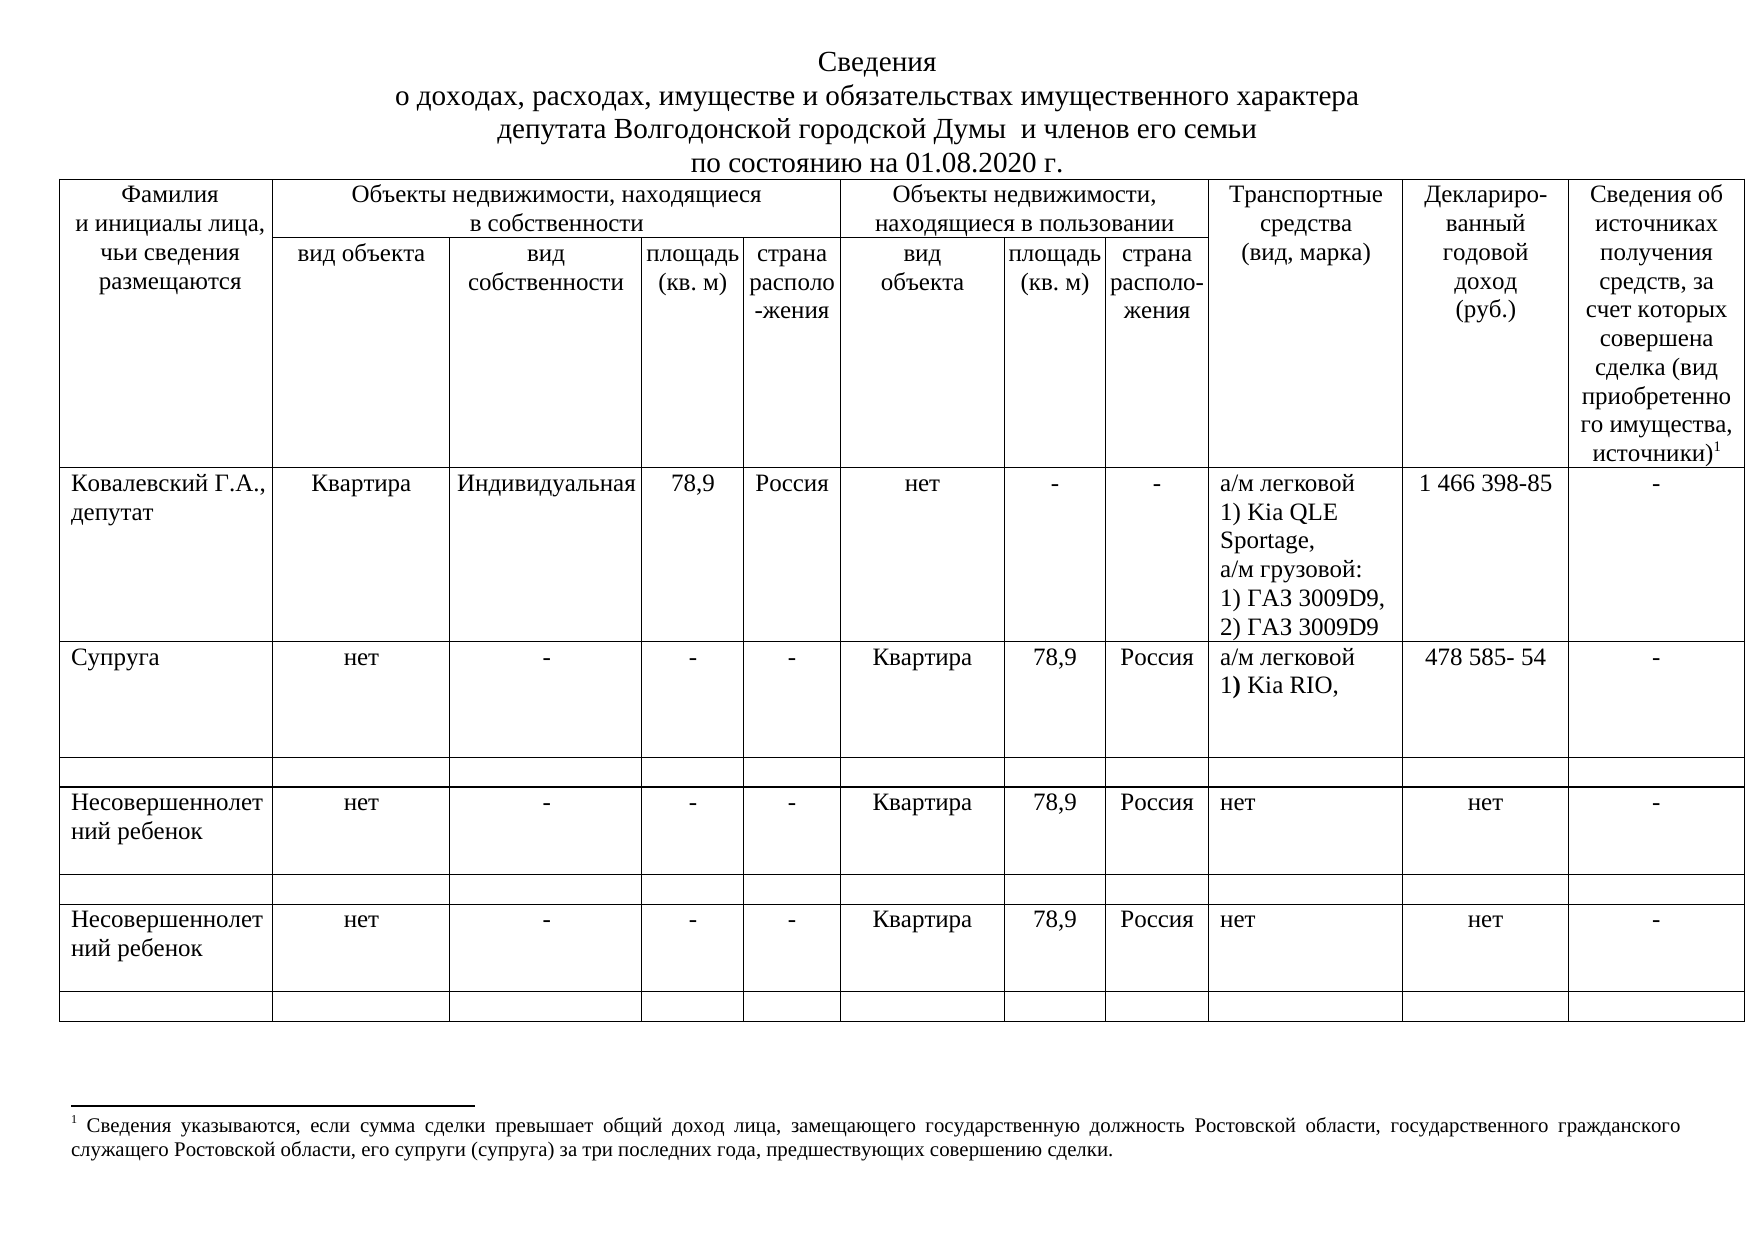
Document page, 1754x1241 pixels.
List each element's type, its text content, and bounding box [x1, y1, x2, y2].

table_cell [1569, 758, 1744, 786]
table_cell площадь (кв. м) [1005, 238, 1105, 467]
table_cell нет [841, 468, 1004, 641]
table_cell а/м легковой 1) Kia RIO, [1209, 642, 1402, 757]
table_cell Квартира [841, 905, 1004, 991]
table_cell Квартира [841, 642, 1004, 757]
table_cell [273, 875, 449, 903]
table_header Транспортные средства (вид, марка) [1209, 180, 1402, 467]
table_cell 78,9 [1005, 788, 1105, 874]
table_cell [450, 875, 641, 903]
table_cell [642, 875, 743, 903]
table_header Фамилия и инициалы лица, чьи сведения размещаются [60, 180, 272, 467]
table_cell Индивидуальная [450, 468, 641, 641]
table_cell нет [1403, 788, 1568, 874]
table_cell - [450, 642, 641, 757]
table_cell нет [273, 905, 449, 991]
table_cell Несовершеннолетний ребенок [60, 788, 272, 874]
table_cell [1209, 875, 1402, 903]
table_cell [841, 758, 1004, 786]
table_cell - [1569, 642, 1744, 757]
table_cell [642, 992, 743, 1021]
table_cell - [1569, 905, 1744, 991]
table_cell [744, 758, 840, 786]
table_cell - [744, 905, 840, 991]
text Сведения [71, 44, 1683, 78]
table_cell нет [1403, 905, 1568, 991]
table_cell - [1569, 788, 1744, 874]
table_cell 78,9 [642, 468, 743, 641]
table_cell [1209, 758, 1402, 786]
table_cell площадь (кв. м) [642, 238, 743, 467]
table_cell [1403, 875, 1568, 903]
table_header Деклариро-ванный годовой доход (руб.) [1403, 180, 1568, 467]
table_cell 478 585- 54 [1403, 642, 1568, 757]
table_cell нет [1209, 788, 1402, 874]
table_cell [1209, 992, 1402, 1021]
table_cell а/м легковой 1) Kia QLE Sportage, а/м грузовой: 1) ГАЗ 3009D9, 2) ГАЗ 3009D9 [1209, 468, 1402, 641]
table_cell [60, 875, 272, 903]
table_cell [1005, 758, 1105, 786]
table_cell [450, 992, 641, 1021]
table_cell Супруга [60, 642, 272, 757]
text по состоянию на 01.08.2020 г. [71, 145, 1683, 178]
table_cell [1403, 758, 1568, 786]
table_cell вид объекта [273, 238, 449, 467]
table_cell нет [273, 642, 449, 757]
table_cell [841, 875, 1004, 903]
table_cell [1569, 992, 1744, 1021]
table_cell [744, 875, 840, 903]
table_cell [1005, 992, 1105, 1021]
table_cell нет [1209, 905, 1402, 991]
table_cell Квартира [841, 788, 1004, 874]
table_cell Ковалевский Г.А., депутат [60, 468, 272, 641]
table_cell [1106, 875, 1208, 903]
text о доходах, расходах, имуществе и обязательствах имущественного характера [71, 78, 1683, 111]
table_cell Россия [744, 468, 840, 641]
table_cell Несовершеннолетний ребенок [60, 905, 272, 991]
text депутата Волгодонской городской Думы и членов его семьи [71, 111, 1683, 145]
table_cell [1106, 992, 1208, 1021]
table_cell Россия [1106, 905, 1208, 991]
table_cell 1 466 398-85 [1403, 468, 1568, 641]
table_cell - [450, 905, 641, 991]
table_cell [1403, 992, 1568, 1021]
table_header Объекты недвижимости, находящиеся в пользовании [841, 180, 1208, 237]
table_cell [273, 992, 449, 1021]
table_cell - [744, 642, 840, 757]
table_cell [642, 758, 743, 786]
table_cell 78,9 [1005, 905, 1105, 991]
table_cell - [1569, 468, 1744, 641]
table_cell Россия [1106, 788, 1208, 874]
table_cell вид объекта [841, 238, 1004, 467]
table_cell [60, 758, 272, 786]
table_cell - [1106, 468, 1208, 641]
table_cell Квартира [273, 468, 449, 641]
table_cell - [1005, 468, 1105, 641]
table_cell - [450, 788, 641, 874]
table_cell вид собственности [450, 238, 641, 467]
table_cell [744, 992, 840, 1021]
table_cell Россия [1106, 642, 1208, 757]
table_cell 78,9 [1005, 642, 1105, 757]
table_cell [1106, 758, 1208, 786]
table_cell [450, 758, 641, 786]
table_cell [841, 992, 1004, 1021]
table_cell - [642, 788, 743, 874]
table_cell нет [273, 788, 449, 874]
table_cell страна располо-жения [1106, 238, 1208, 467]
table_header Объекты недвижимости, находящиеся в собственности [273, 180, 840, 237]
table_cell страна располо-жения [744, 238, 840, 467]
table_header Сведения об источниках получения средств, за счет которых совершена сделка (вид приобретенного имущества, источники) [1569, 180, 1744, 467]
table_cell [1005, 875, 1105, 903]
table_cell [60, 992, 272, 1021]
table_cell - [744, 788, 840, 874]
table_cell [273, 758, 449, 786]
table_cell [1569, 875, 1744, 903]
table_cell - [642, 642, 743, 757]
table_cell - [642, 905, 743, 991]
